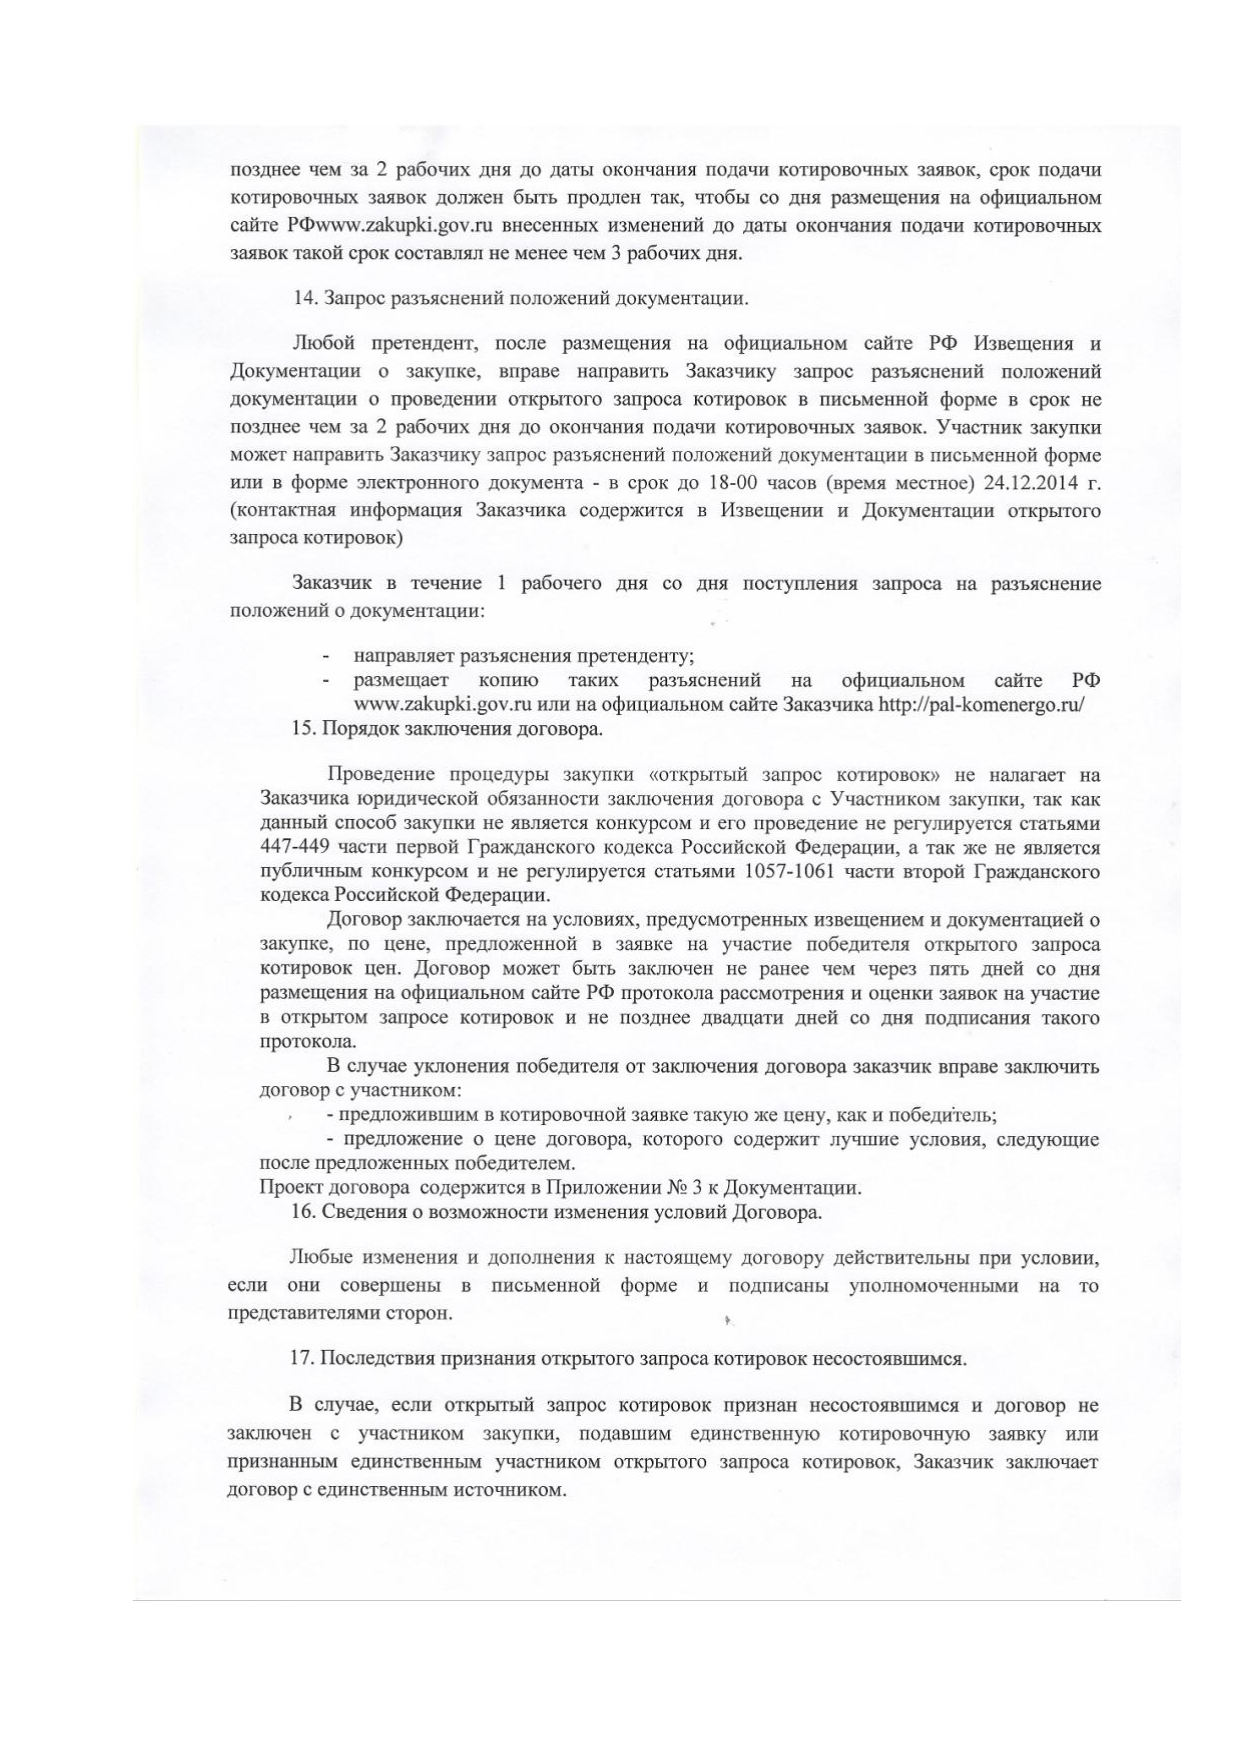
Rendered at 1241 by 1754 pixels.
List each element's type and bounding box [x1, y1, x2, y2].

picture [132, 118, 1182, 1601]
